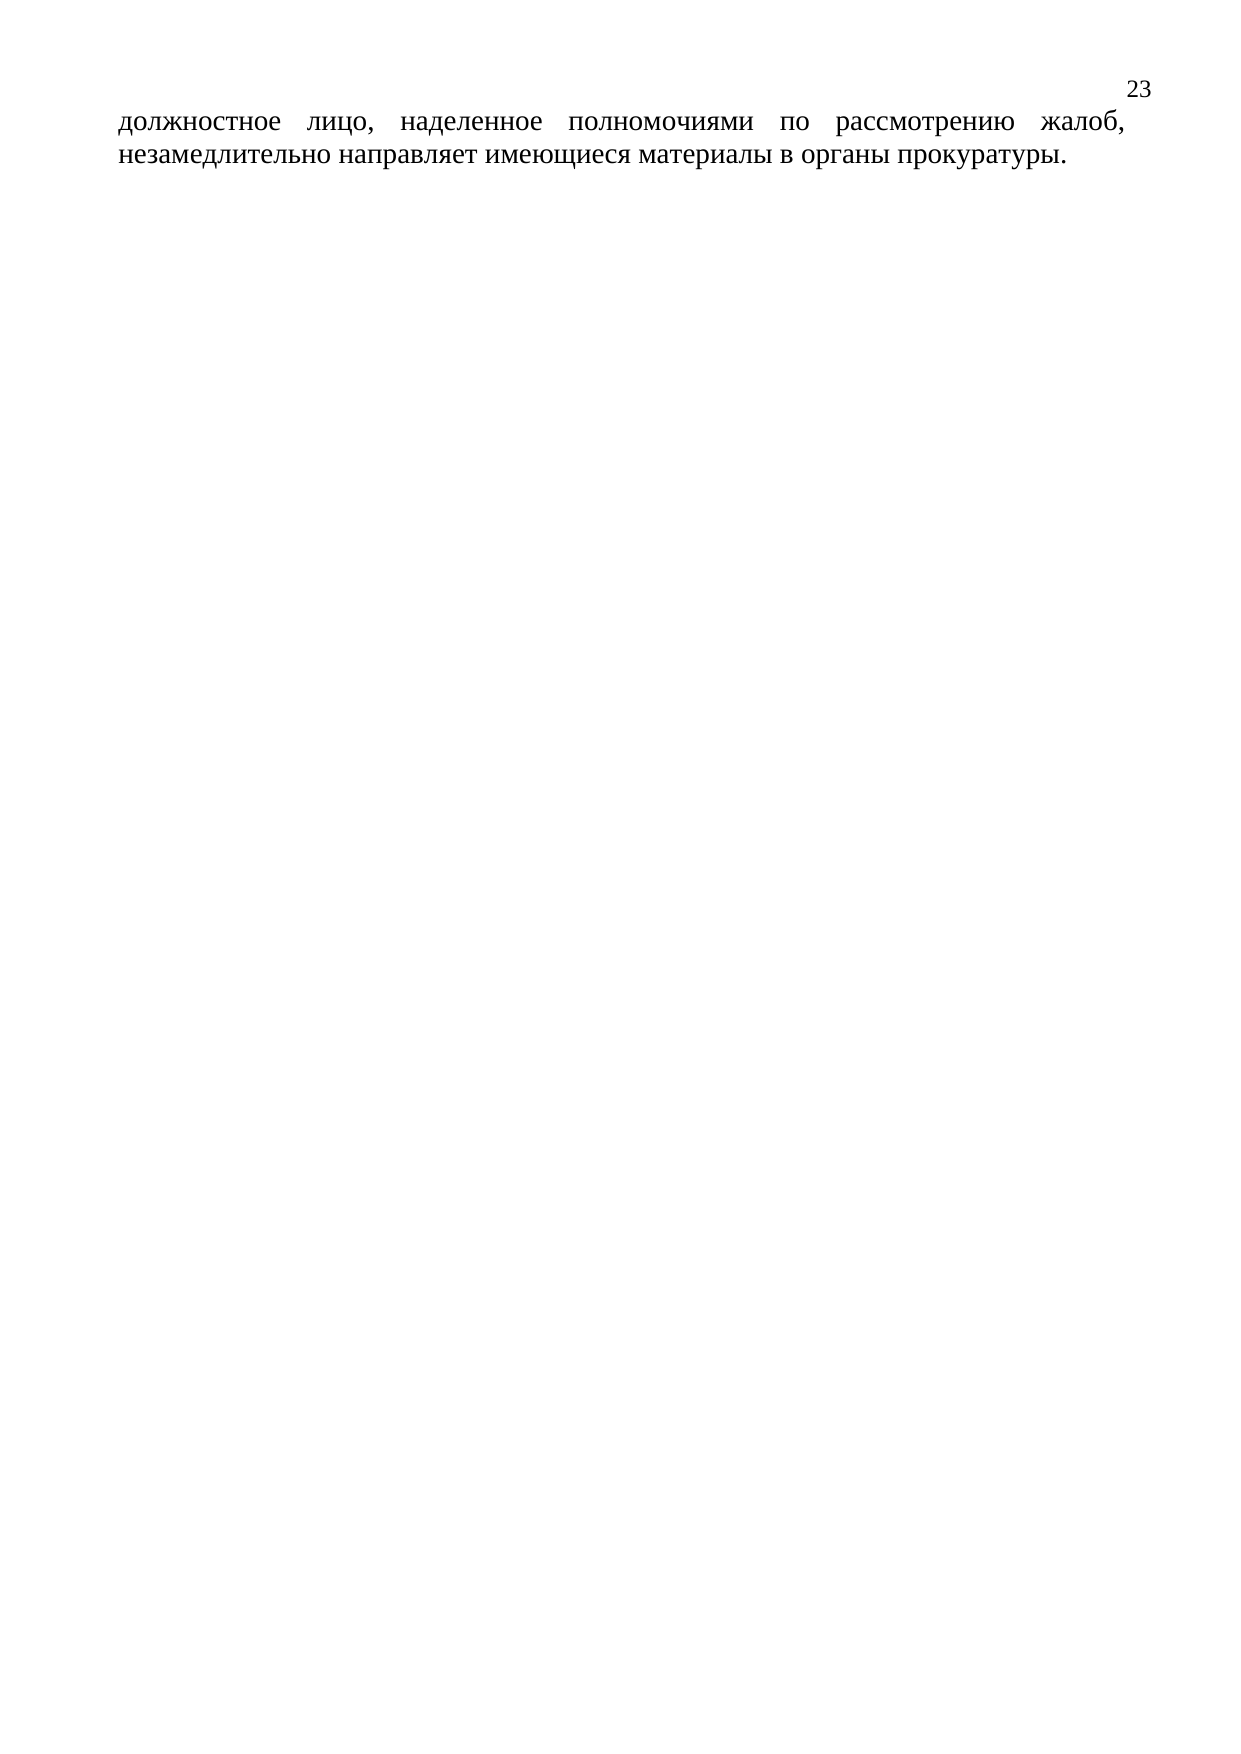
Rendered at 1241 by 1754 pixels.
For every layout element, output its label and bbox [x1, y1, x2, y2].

text [118, 103, 1152, 170]
